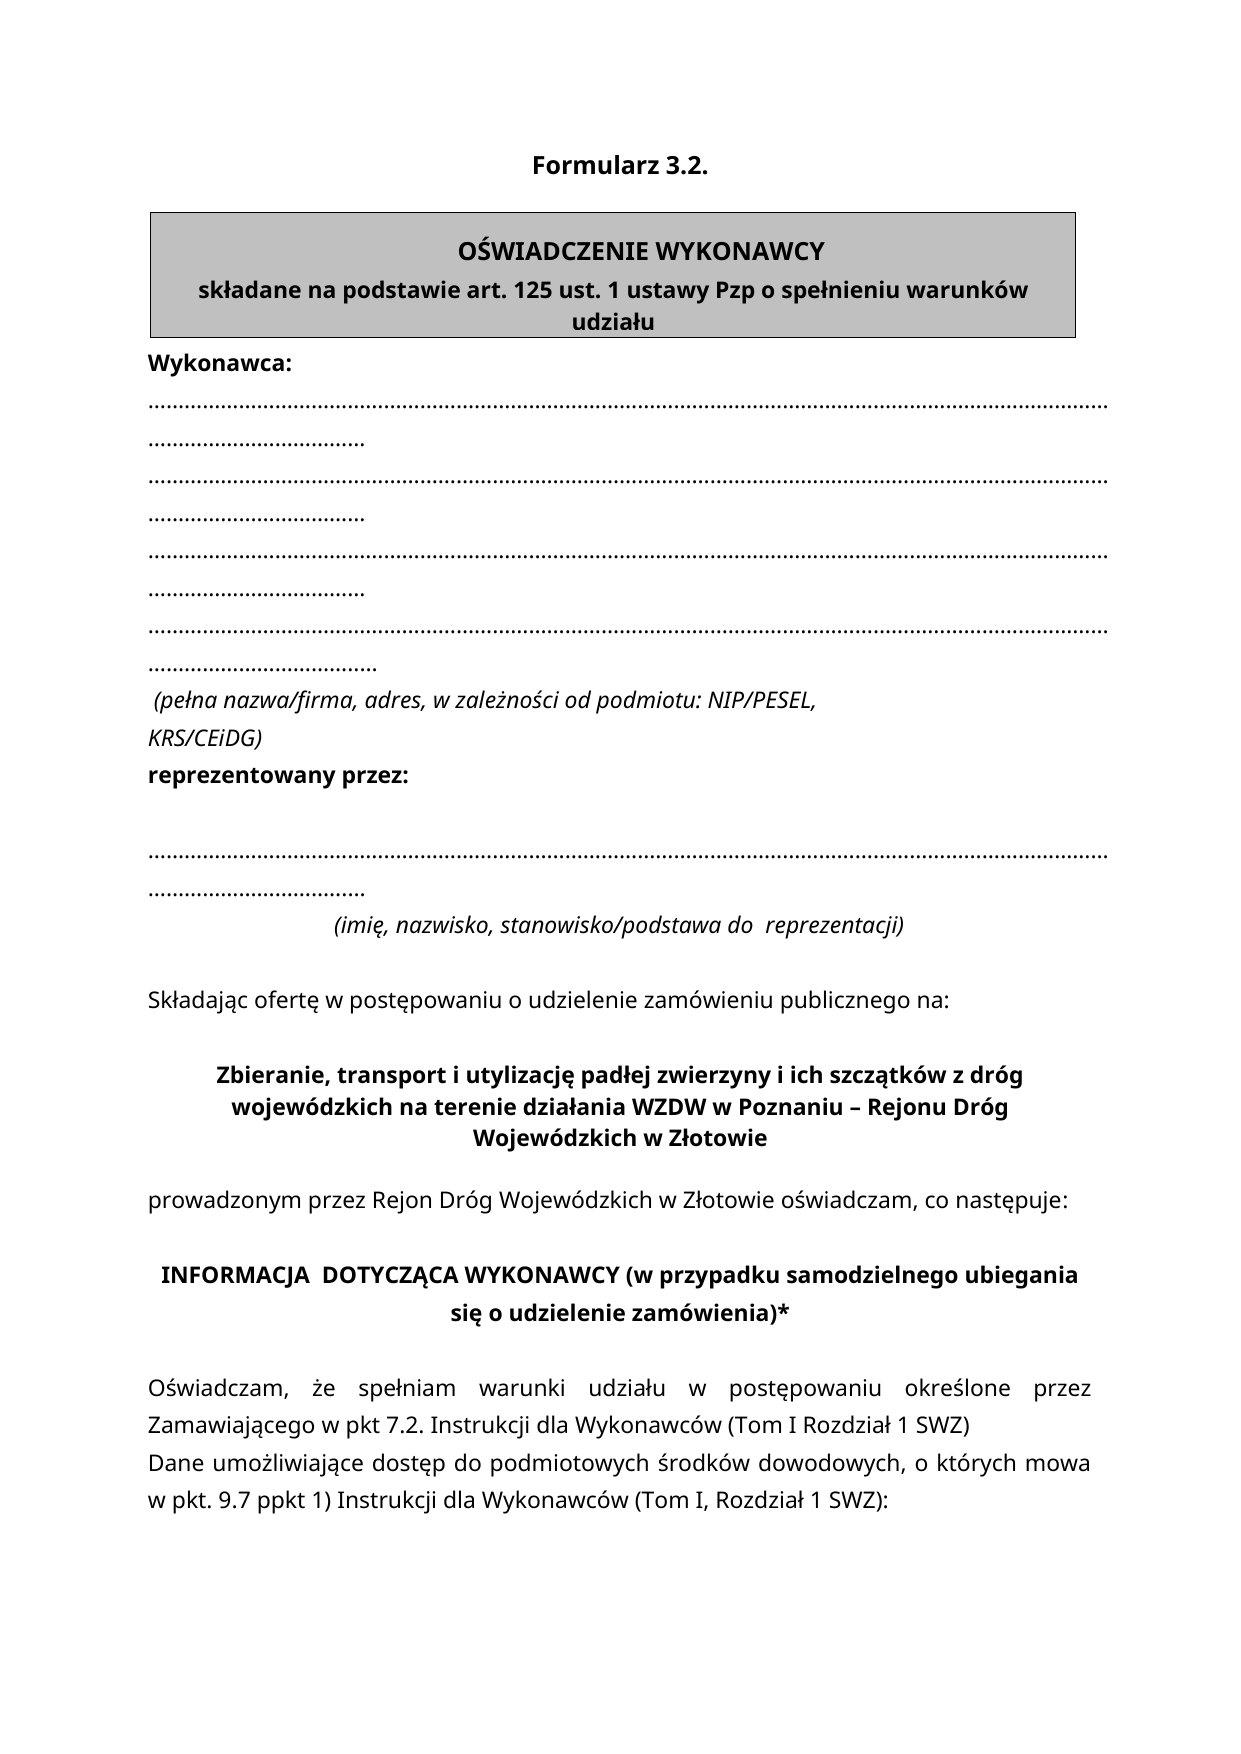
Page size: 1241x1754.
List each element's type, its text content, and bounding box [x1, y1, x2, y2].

text …………………………………………………………………………………………………………………………………………………………………………… [148, 459, 1122, 528]
text Oświadczam, że spełniam warunki udziału w postępowaniu określone przez Zamawiającego w pkt 7.2. Instrukcji dla Wykonawców (Tom I Rozdział 1 SWZ) [148, 1372, 1093, 1441]
text …………………………………………………………………………………………………………………………………………………………………………… [148, 384, 1122, 453]
text …………………………………………………………………………………………………………………………………………………………………………… [148, 534, 1122, 603]
text prowadzonym przez Rejon Dróg Wojewódzkich w Złotowie oświadczam, co następuje: [148, 1184, 1093, 1216]
text Formularz 3.2. [148, 148, 1093, 182]
text …………………………………………………………………………………………………………………………………………………………………………..… [148, 609, 1122, 678]
text Składając ofertę w postępowaniu o udzielenie zamówieniu publicznego na: [148, 984, 1093, 1016]
text INFORMACJA DOTYCZĄCA WYKONAWCY (w przypadku samodzielnego ubiegania się o udzielenie zamówienia)* [148, 1259, 1093, 1328]
text Wykonawca: [148, 188, 1093, 378]
text (imię, nazwisko, stanowisko/podstawa do reprezentacji) [148, 909, 1093, 941]
text ………………………………………………………………………………………………………………………………………………………………………...… [148, 834, 1122, 903]
text Dane umożliwiające dostęp do podmiotowych środków dowodowych, o których mowa w pkt. 9.7 ppkt 1) Instrukcji dla Wykonawców (Tom I, Rozdział 1 SWZ): [148, 1447, 1093, 1516]
text Zbieranie, transport i utylizację padłej zwierzyny i ich szczątków z dróg wojewódzkich na terenie działania WZDW w Poznaniu – Rejonu Dróg Wojewódzkich w Złotowie [148, 1059, 1093, 1153]
text (pełna nazwa/firma, adres, w zależności od podmiotu: NIP/PESEL, KRS/CEiDG) reprezentowany przez: [148, 684, 916, 791]
